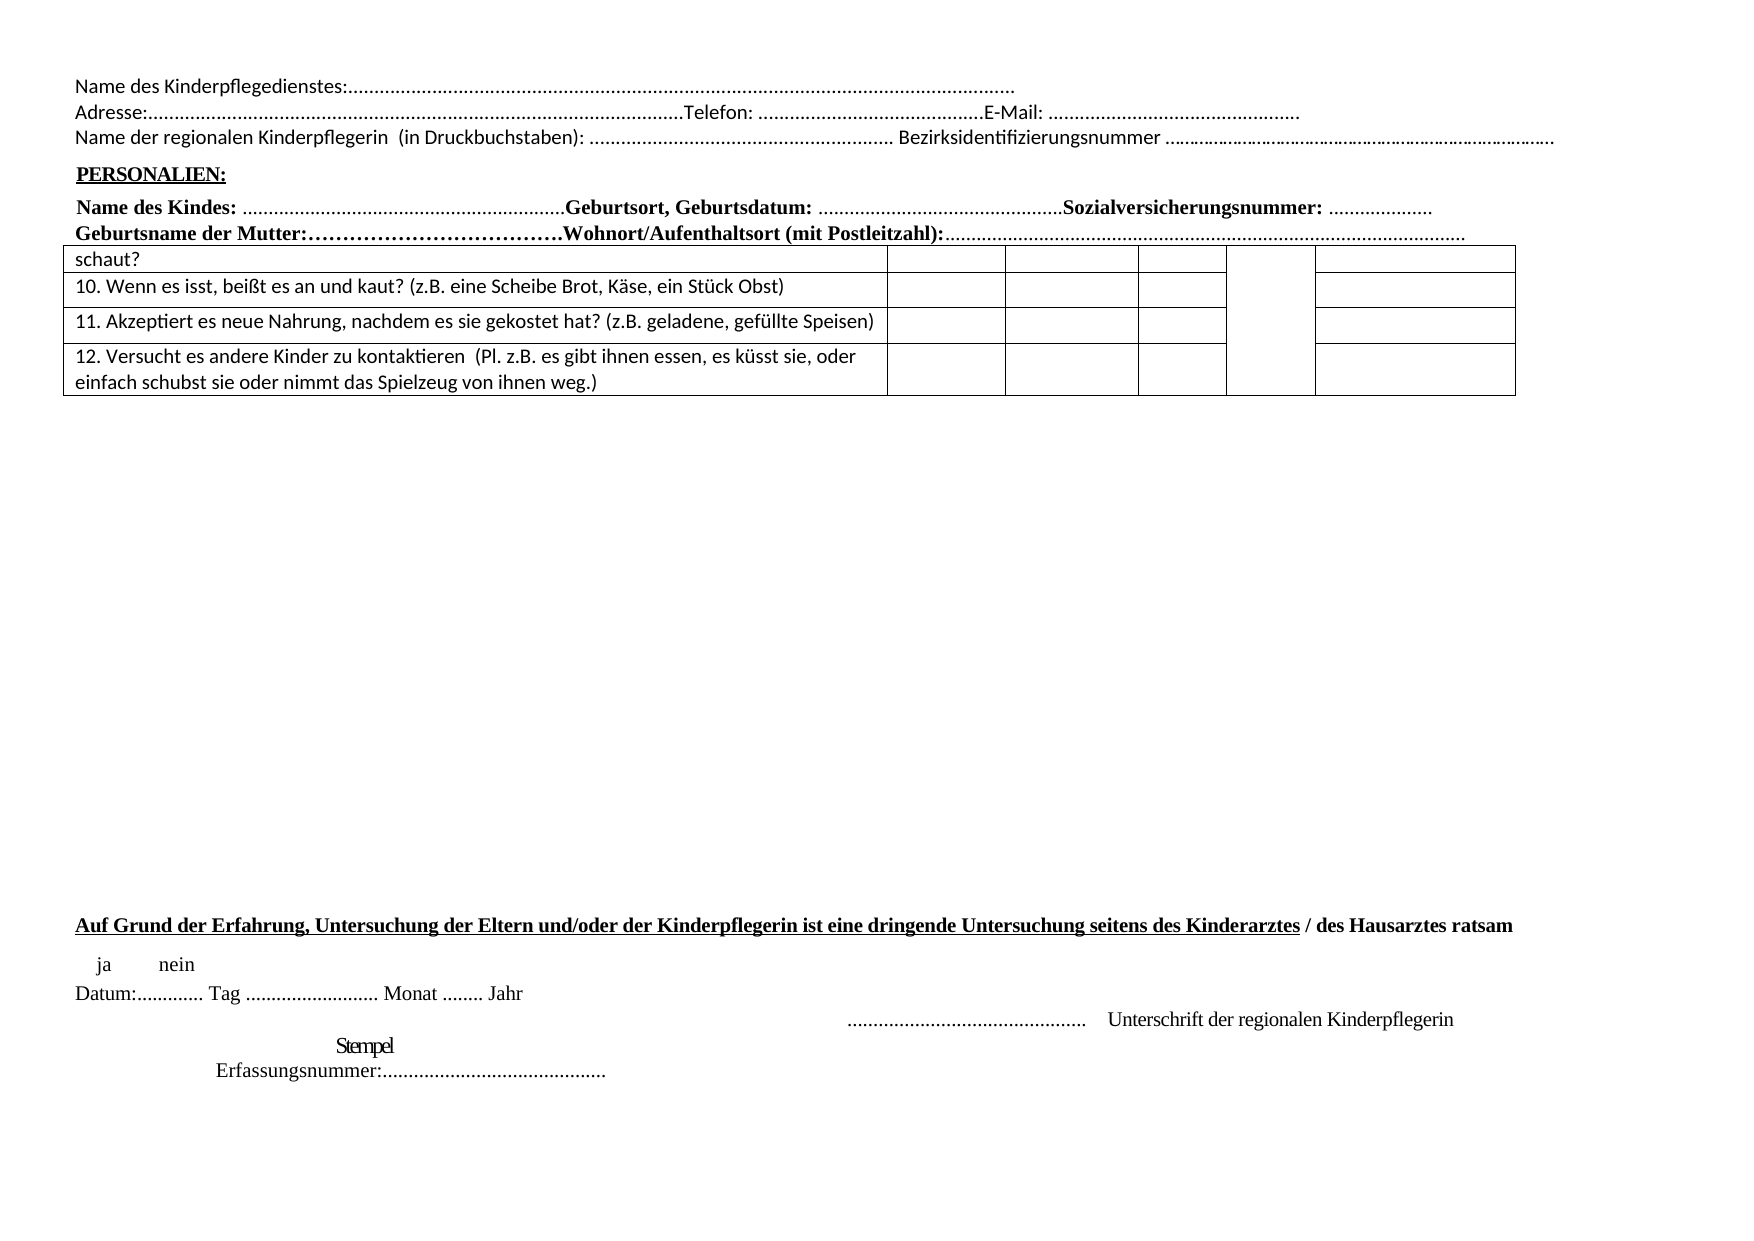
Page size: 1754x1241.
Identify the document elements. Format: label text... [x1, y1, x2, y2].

table_cell [1316, 344, 1515, 394]
table_cell [888, 344, 1005, 394]
table_cell [1316, 246, 1515, 272]
table_cell [1139, 273, 1226, 307]
table_cell [888, 273, 1005, 307]
table_cell 11. Akzeptiert es neue Nahrung, nachdem es sie gekostet hat? (z.B. geladene, gefüllte Speisen) [64, 308, 887, 343]
table_cell [1139, 344, 1226, 394]
table_cell 10. Wenn es isst, beißt es an und kaut? (z.B. eine Scheibe Brot, Käse, ein Stück Obst) [64, 273, 887, 307]
table_cell [1139, 246, 1226, 272]
table_cell 12. Versucht es andere Kinder zu kontaktieren (Pl. z.B. es gibt ihnen essen, es küsst sie, oder einfach schubst sie oder nimmt das Spielzeug von ihnen weg.) [64, 344, 887, 394]
table_cell [1006, 308, 1138, 343]
table_cell [888, 246, 1005, 272]
table_cell [1006, 246, 1138, 272]
table_cell [1006, 344, 1138, 394]
table_cell [1006, 273, 1138, 307]
table_cell [1139, 308, 1226, 343]
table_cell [64, 246, 887, 272]
table_cell [1316, 308, 1515, 343]
table_cell [1316, 273, 1515, 307]
table_cell [888, 308, 1005, 343]
